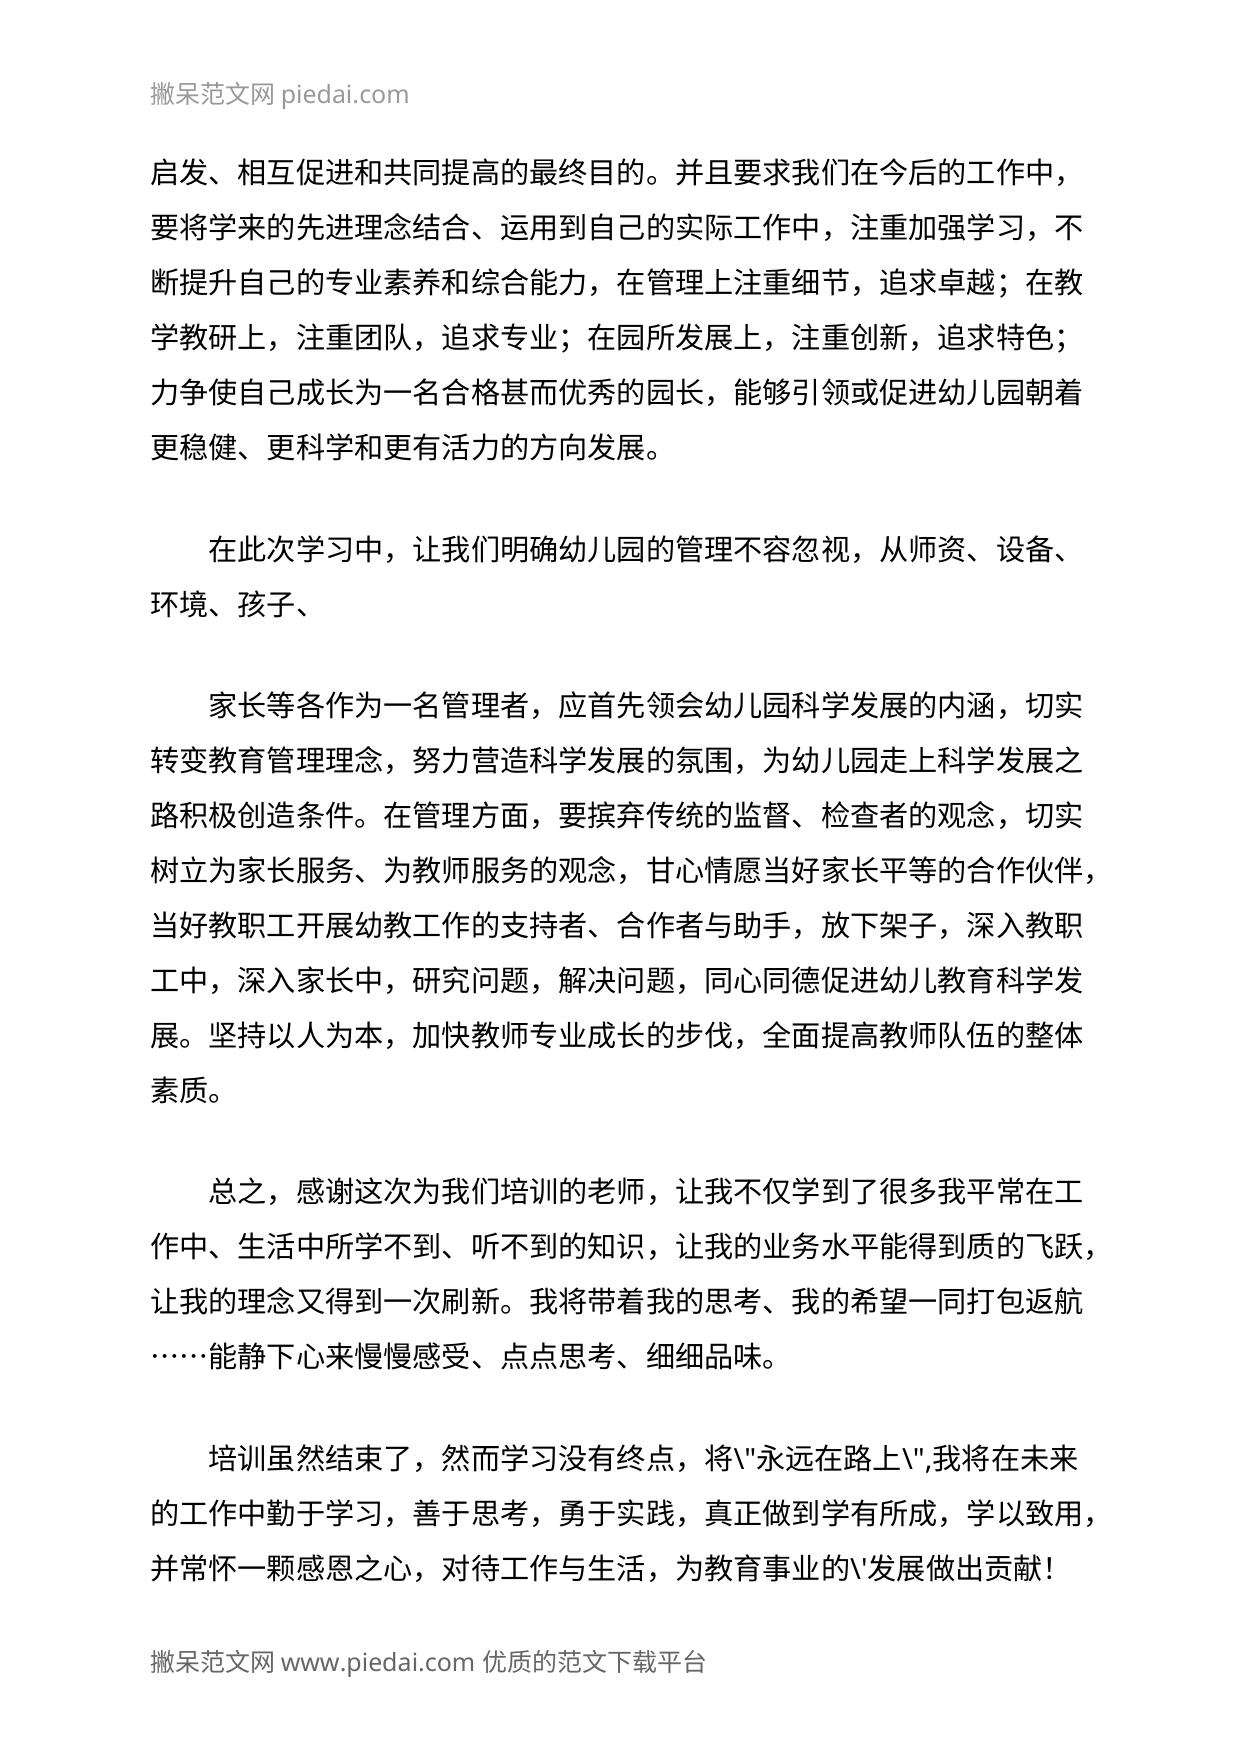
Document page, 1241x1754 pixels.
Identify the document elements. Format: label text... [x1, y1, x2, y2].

text 总之，感谢这次为我们培训的老师，让我不仅学到了很多我平常在工作中、生活中所学不到、听不到的知识，让我的业务水平能得到质的飞跃，让我的理念又得到一次刷新。我将带着我的思考、我的希望一同打包返航……能静下心来慢慢感受、点点思考、细细品味。 [150, 1169, 1090, 1376]
text 在此次学习中，让我们明确幼儿园的管理不容忽视，从师资、设备、环境、孩子、 [150, 526, 1090, 623]
text 家长等各作为一名管理者，应首先领会幼儿园科学发展的内涵，切实转变教育管理理念，努力营造科学发展的氛围，为幼儿园走上科学发展之路积极创造条件。在管理方面，要摈弃传统的监督、检查者的观念，切实树立为家长服务、为教师服务的观念，甘心情愿当好家长平等的合作伙伴，当好教职工开展幼教工作的支持者、合作者与助手，放下架子，深入教职工中，深入家长中，研究问题，解决问题，同心同德促进幼儿教育科学发展。坚持以人为本，加快教师专业成长的步伐，全面提高教师队伍的整体素质。 [150, 683, 1090, 1109]
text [150, 150, 1090, 467]
text 培训虽然结束了，然而学习没有终点，将\"永远在路上\",我将在未来的工作中勤于学习，善于思考，勇于实践，真正做到学有所成，学以致用，并常怀一颗感恩之心，对待工作与生活，为教育事业的\'发展做出贡献！ [150, 1435, 1090, 1588]
